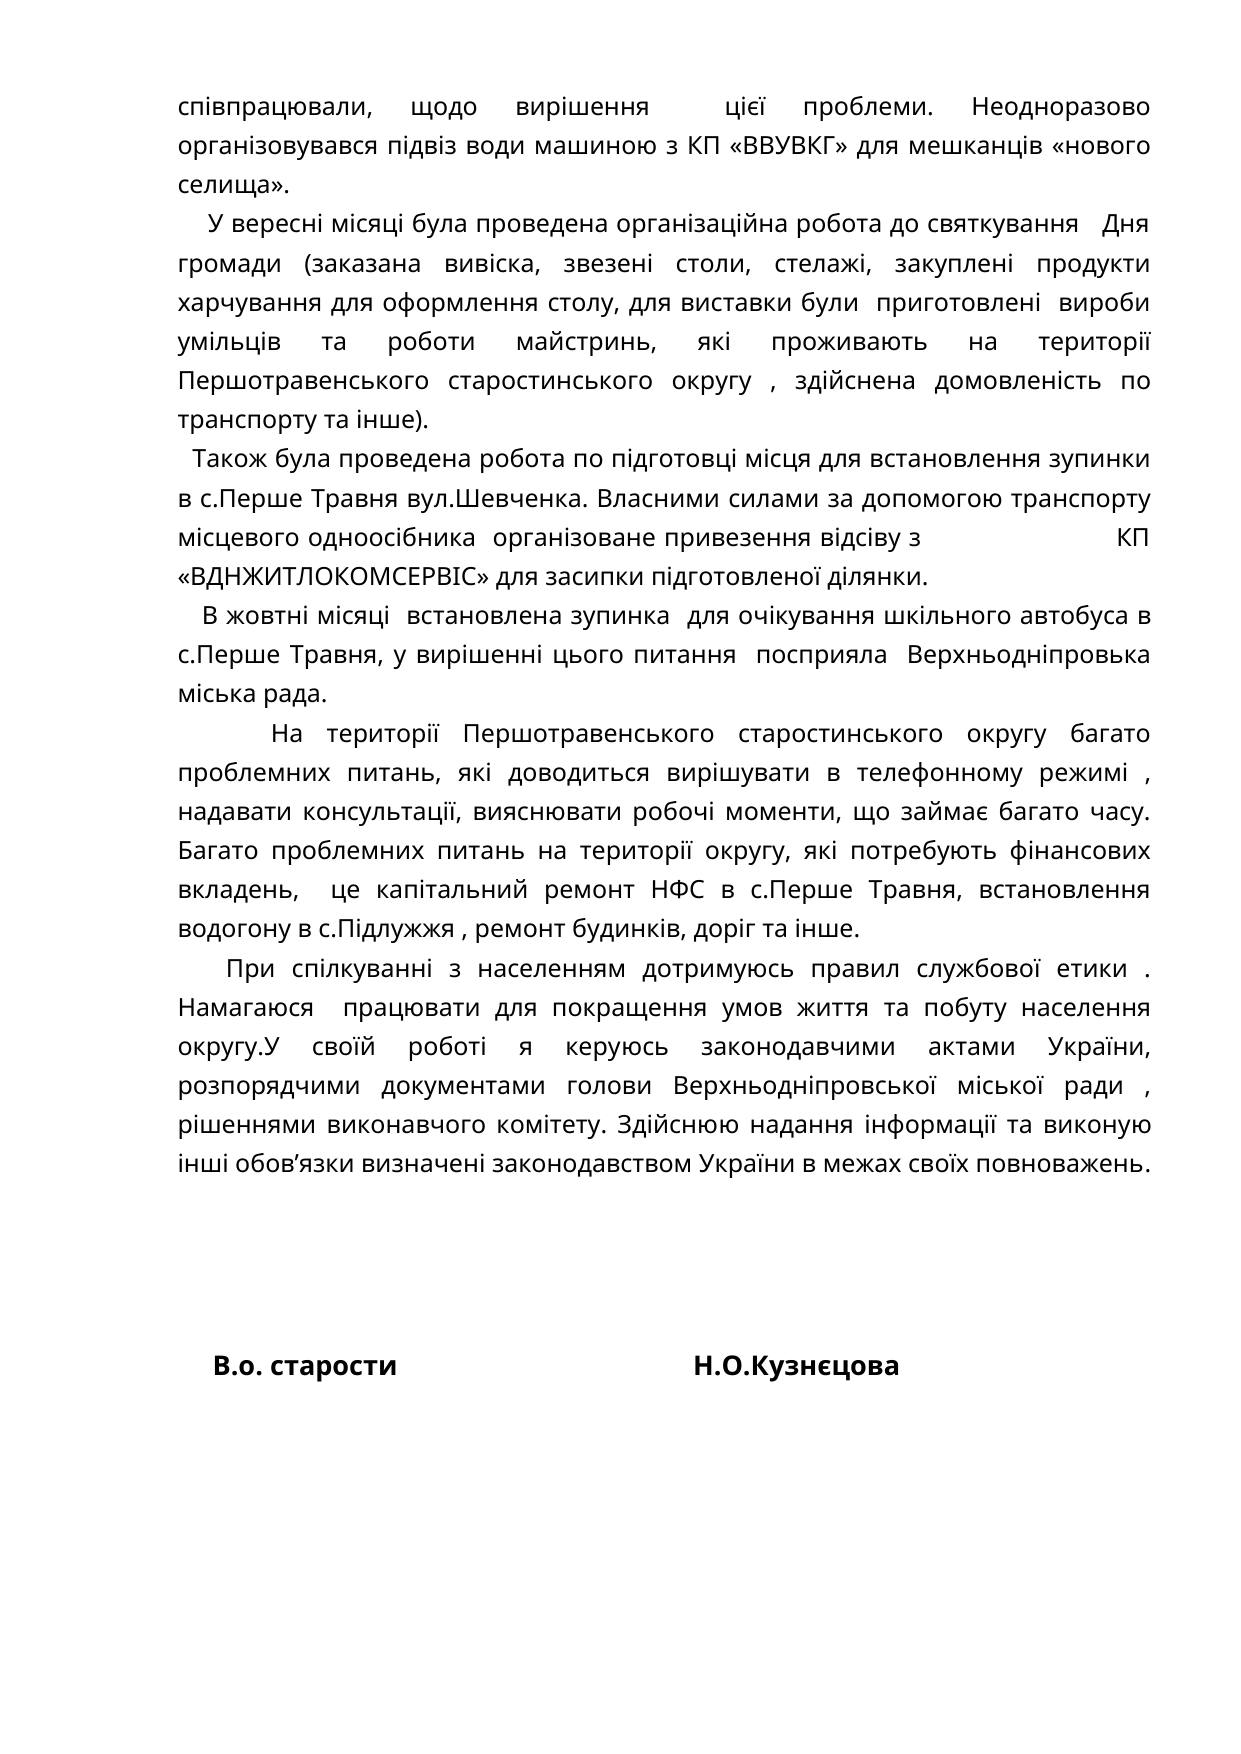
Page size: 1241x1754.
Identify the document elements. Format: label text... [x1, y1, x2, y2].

text На території Першотравенського старостинського округу багато проблемних питань, які доводиться вирішувати в телефонному режимі , надавати консультації, вияснювати робочі моменти, що займає багато часу. Багато проблемних питань на території округу, які потребують фінансових вкладень, це капітальний ремонт НФС в с.Перше Травня, встановлення водогону в с.Підлужжя , ремонт будинків, доріг та інше. [177, 715, 1152, 945]
text В.о. старости Н.О.Кузнєцова [177, 1347, 1152, 1383]
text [177, 89, 1152, 201]
text У вересні місяці була проведена організаційна робота до святкування Дня громади (заказана вивіска, звезені столи, стелажі, закуплені продукти харчування для оформлення столу, для виставки були приготовлені вироби умільців та роботи майстринь, які проживають на території Першотравенського старостинського округу , здійснена домовленість по транспорту та інше). [177, 206, 1152, 436]
text При спілкуванні з населенням дотримуюсь правил службової етики . Намагаюся працювати для покращення умов життя та побуту населення округу.У своїй роботі я керуюсь законодавчими актами України, розпорядчими документами голови Верхньодніпровської міської ради , рішеннями виконавчого комітету. Здійснюю надання інформації та виконую інші обов’язки визначені законодавством України в межах своїх повноважень. [177, 950, 1152, 1180]
text В жовтні місяці встановлена зупинка для очікування шкільного автобуса в с.Перше Травня, у вирішенні цього питання посприяла Верхньодніпровька міська рада. [177, 598, 1152, 710]
text Також була проведена робота по підготовці місця для встановлення зупинки в с.Перше Травня вул.Шевченка. Власними силами за допомогою транспорту місцевого одноосібника організоване привезення відсіву з КП «ВДНЖИТЛОКОМСЕРВІС» для засипки підготовленої ділянки. [177, 441, 1152, 593]
